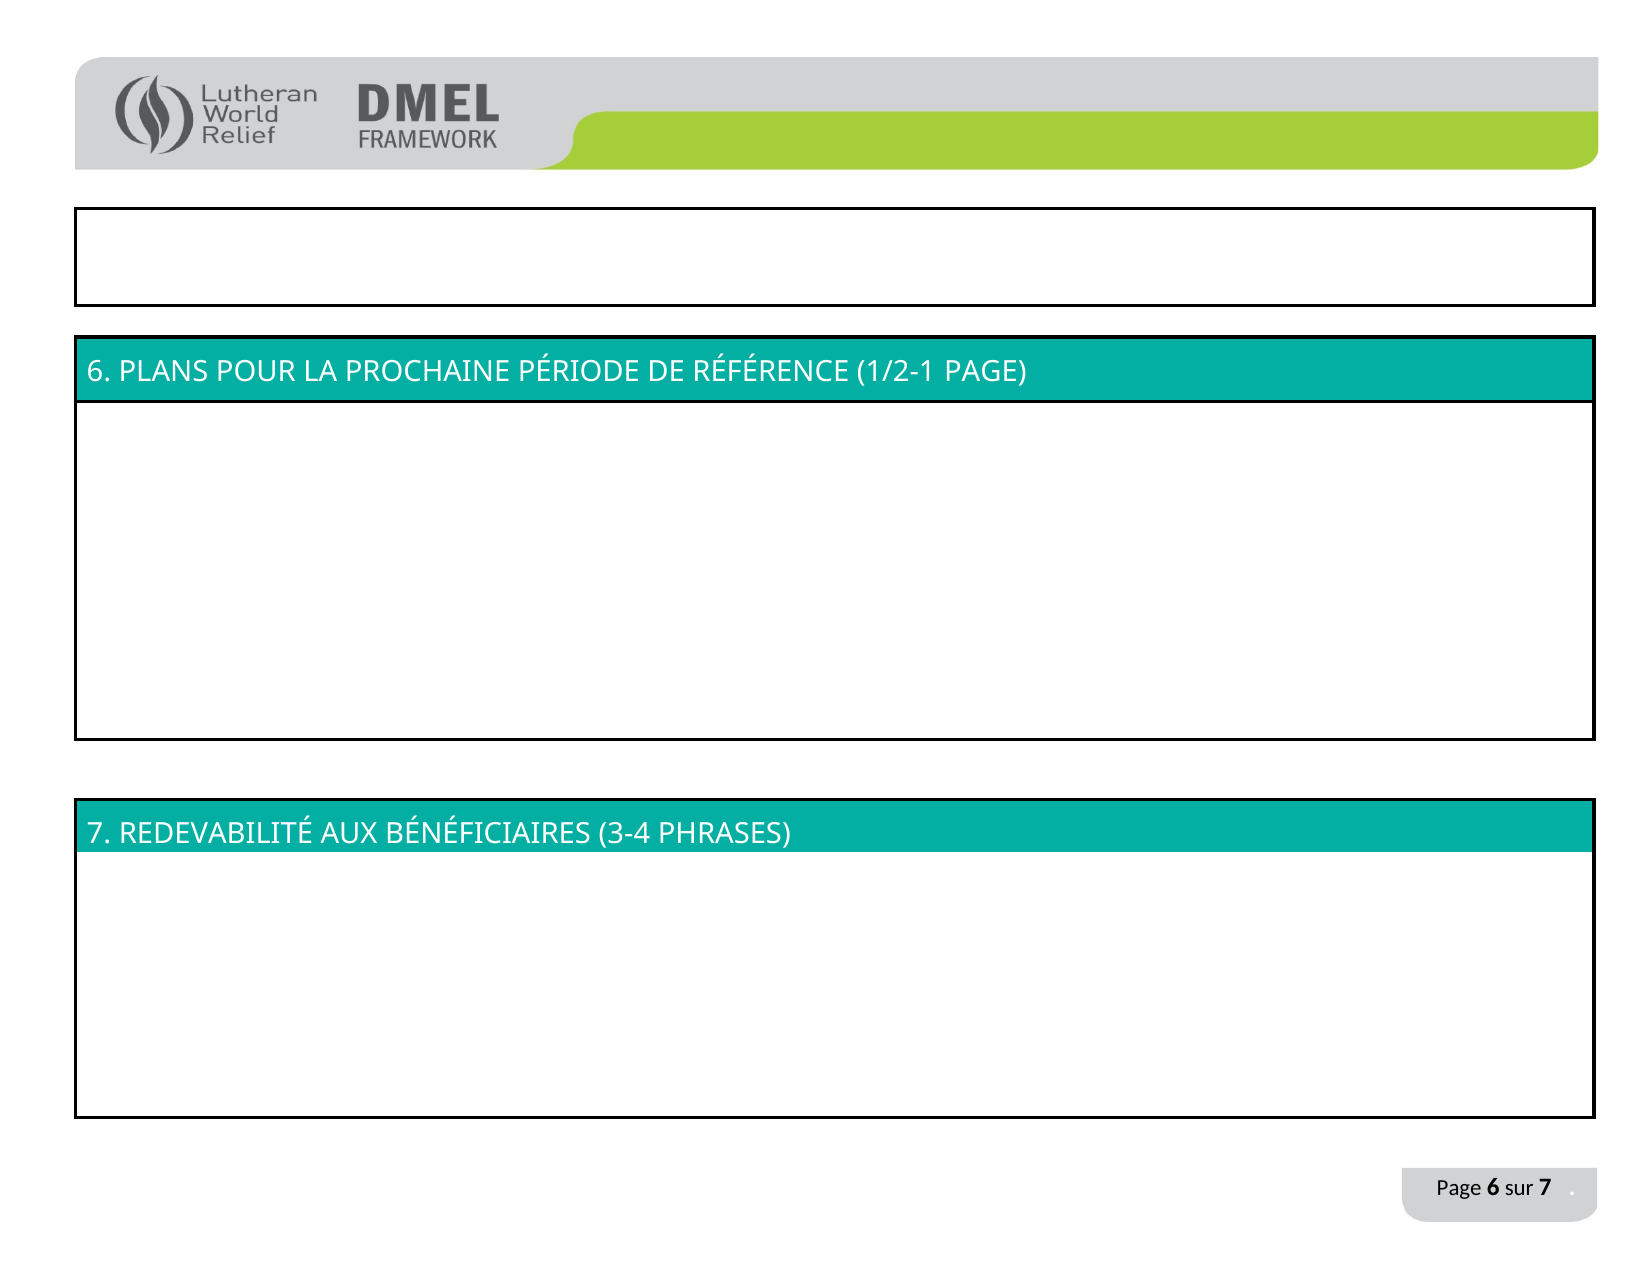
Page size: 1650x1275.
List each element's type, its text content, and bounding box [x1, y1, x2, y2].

table_cell [77, 210, 1592, 304]
table_header 7. RedevabilitÉ aux bÉnÉficiaires (3-4 PHRASES) [77, 801, 1592, 852]
picture [74, 1151, 1598, 1222]
table_header 6. PLANS POUR LA PROCHAINE PÉRIODE DE RÉFÉRENCE (1/2-1 PAGE) [77, 339, 1592, 400]
table_cell [77, 852, 1592, 1116]
table_cell [77, 403, 1592, 737]
picture [75, 57, 1599, 207]
